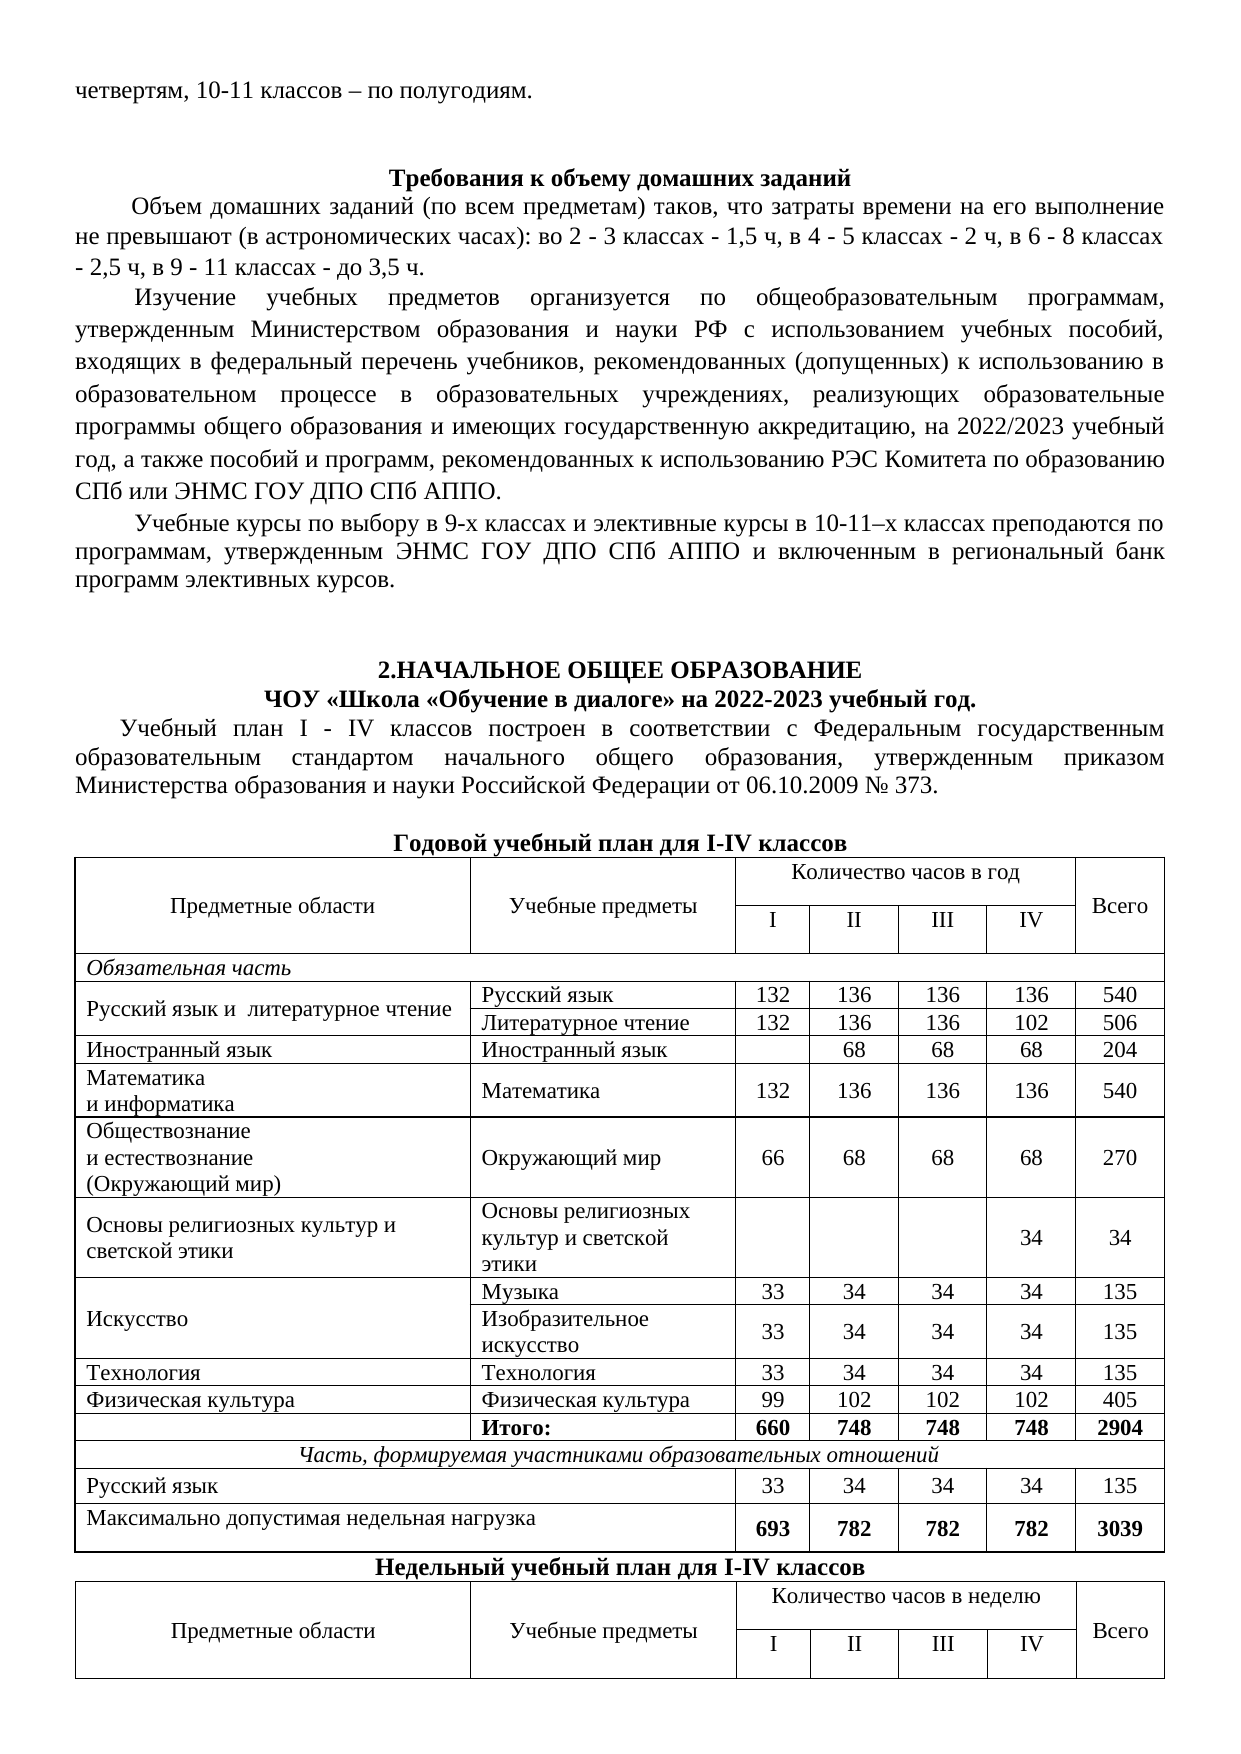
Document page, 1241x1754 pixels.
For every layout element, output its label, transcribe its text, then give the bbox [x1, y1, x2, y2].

table_cell II [810, 906, 898, 953]
table_cell 68 [987, 1118, 1075, 1197]
table_cell II [811, 1630, 898, 1678]
table_cell Изобразительное искусство [471, 1305, 735, 1358]
table_cell 34 [899, 1305, 986, 1358]
table_cell Физическая культура [471, 1386, 735, 1413]
table_cell Окружающий мир [471, 1118, 735, 1197]
table_cell 33 [736, 1278, 809, 1304]
table_cell 748 [810, 1414, 898, 1440]
table_cell 34 [899, 1359, 986, 1385]
table_cell 540 [1076, 982, 1164, 1008]
table_cell 782 [810, 1504, 898, 1551]
table_cell 34 [899, 1469, 986, 1503]
table_header Учебные предметы [471, 858, 735, 953]
table_cell 34 [810, 1305, 898, 1358]
table_cell 506 [1076, 1009, 1164, 1035]
text Объем домашних заданий (по всем предметам) таков, что затраты времени на его выполнение не превышают (в астрономических часах): во 2 - 3 классах - 1,5 ч, в 4 - 5 классах - 2 ч, в 6 - 8 классах - 2,5 ч, в 9 - 11 классах - до 3,5 ч. [75, 191, 1165, 280]
table_cell 136 [810, 1064, 898, 1116]
table_cell 68 [899, 1118, 986, 1197]
table_cell 132 [736, 1009, 809, 1035]
table_cell 34 [899, 1278, 986, 1304]
table_cell 66 [736, 1118, 809, 1197]
table_cell Максимально допустимая недельная нагрузка [76, 1504, 735, 1551]
table_cell 34 [1076, 1198, 1164, 1277]
table_cell [736, 1036, 809, 1063]
table_cell Математика и информатика [76, 1064, 470, 1116]
table_cell 33 [736, 1359, 809, 1385]
table_cell Основы религиозных культур и светской этики [471, 1198, 735, 1277]
table_cell Технология [76, 1359, 470, 1385]
text Требования к объему домашних заданий [75, 163, 1165, 191]
table_cell Обществознание и естествознание (Окружающий мир) [76, 1118, 470, 1197]
table_header Всего [1077, 1582, 1164, 1678]
table_cell 102 [987, 1386, 1075, 1413]
text Изучение учебных предметов организуется по общеобразовательным программам, утвержденным Министерством образования и науки РФ с использованием учебных пособий, входящих в федеральный перечень учебников, рекомендованных (допущенных) к использованию в образовательном процессе в образовательных учреждениях, реализующих образовательные программы общего образования и имеющих государственную аккредитацию, на 2022/2023 учебный год, а также пособий и программ, рекомендованных к использованию РЭС Комитета по образованию СПб или ЭНМС ГОУ ДПО СПб АППО. [75, 282, 1165, 505]
table_cell Русский язык [471, 982, 735, 1008]
table_header Количество часов в год [736, 858, 1075, 905]
table_cell Обязательная часть [76, 954, 1164, 981]
table_cell Искусство [76, 1278, 470, 1358]
table_cell 782 [987, 1504, 1075, 1551]
table_cell IV [987, 906, 1075, 953]
table_cell 34 [987, 1469, 1075, 1503]
table_cell Литературное чтение [471, 1009, 735, 1035]
table_cell Технология [471, 1359, 735, 1385]
table_cell Музыка [471, 1278, 735, 1304]
text Учебный план I - IV классов построен в соответствии с Федеральным государственным образовательным стандартом начального общего образования, утвержденным приказом Министерства образования и науки Российской Федерации от 06.10.2009 № 373. [75, 713, 1165, 799]
table_cell 135 [1076, 1278, 1164, 1304]
table_cell 33 [736, 1305, 809, 1358]
table_cell Русский язык и литературное чтение [76, 982, 470, 1035]
table_cell 102 [987, 1009, 1075, 1035]
table_cell 136 [899, 982, 986, 1008]
table_cell 34 [810, 1359, 898, 1385]
table_cell 748 [899, 1414, 986, 1440]
table_cell I [736, 906, 809, 953]
table_cell 782 [899, 1504, 986, 1551]
table_cell I [737, 1630, 810, 1678]
table_header Количество часов в неделю [737, 1582, 1076, 1629]
table_cell 270 [1076, 1118, 1164, 1197]
table_cell Часть, формируемая участниками образовательных отношений [76, 1441, 1164, 1467]
table_cell [736, 1198, 809, 1277]
table_cell 34 [987, 1359, 1075, 1385]
table_cell 2904 [1076, 1414, 1164, 1440]
table_cell 68 [810, 1036, 898, 1063]
table_cell 204 [1076, 1036, 1164, 1063]
table_cell Русский язык [76, 1469, 735, 1503]
table_cell III [899, 906, 986, 953]
table_cell Математика [471, 1064, 735, 1116]
table_cell Иностранный язык [76, 1036, 470, 1063]
table_cell 136 [810, 1009, 898, 1035]
table_cell 3039 [1076, 1504, 1164, 1551]
table_cell 102 [810, 1386, 898, 1413]
table_cell 136 [987, 982, 1075, 1008]
table_cell Физическая культура [76, 1386, 470, 1413]
table_header Учебные предметы [471, 1582, 736, 1678]
table_cell 540 [1076, 1064, 1164, 1116]
table_header Всего [1076, 858, 1164, 953]
table_cell 34 [987, 1198, 1075, 1277]
table_cell 34 [810, 1278, 898, 1304]
table_cell [76, 1414, 470, 1440]
table_cell 33 [736, 1469, 809, 1503]
table_cell 34 [810, 1469, 898, 1503]
table_header Предметные области [76, 858, 470, 953]
table_cell 136 [899, 1064, 986, 1116]
text Годовой учебный план для I-IV классов [75, 828, 1165, 857]
table_cell Итого: [471, 1414, 735, 1440]
text Учебные курсы по выбору в 9-х классах и элективные курсы в 10-11–х классах преподаются по программам, утвержденным ЭНМС ГОУ ДПО СПб АППО и включенным в региональный банк программ элективных курсов. [75, 508, 1165, 593]
table_cell 135 [1076, 1469, 1164, 1503]
table_cell 132 [736, 982, 809, 1008]
table_cell 34 [987, 1305, 1075, 1358]
table_cell 693 [736, 1504, 809, 1551]
table_cell 136 [810, 982, 898, 1008]
table_cell [810, 1198, 898, 1277]
table_cell 405 [1076, 1386, 1164, 1413]
table_cell Основы религиозных культур и светской этики [76, 1198, 470, 1277]
table_cell [899, 1198, 986, 1277]
table_cell 136 [899, 1009, 986, 1035]
text 2.НАЧАЛЬНОЕ ОБЩЕЕ ОБРАЗОВАНИЕ [75, 655, 1165, 684]
table_cell 132 [736, 1064, 809, 1116]
table_cell IV [988, 1630, 1076, 1678]
text Недельный учебный план для I-IV классов [75, 1553, 1165, 1581]
table_cell 68 [987, 1036, 1075, 1063]
table_cell 34 [987, 1278, 1075, 1304]
text ЧОУ «Школа «Обучение в диалоге» на 2022-2023 учебный год. [75, 684, 1165, 713]
table_cell 99 [736, 1386, 809, 1413]
table_cell 748 [987, 1414, 1075, 1440]
table_cell 135 [1076, 1359, 1164, 1385]
table_cell 136 [987, 1064, 1075, 1116]
table_cell 68 [899, 1036, 986, 1063]
table_cell 135 [1076, 1305, 1164, 1358]
table_cell Иностранный язык [471, 1036, 735, 1063]
table_cell III [899, 1630, 987, 1678]
table_header Предметные области [76, 1582, 470, 1678]
table_cell 68 [810, 1118, 898, 1197]
table_cell 102 [899, 1386, 986, 1413]
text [75, 75, 1165, 104]
table_cell 660 [736, 1414, 809, 1440]
